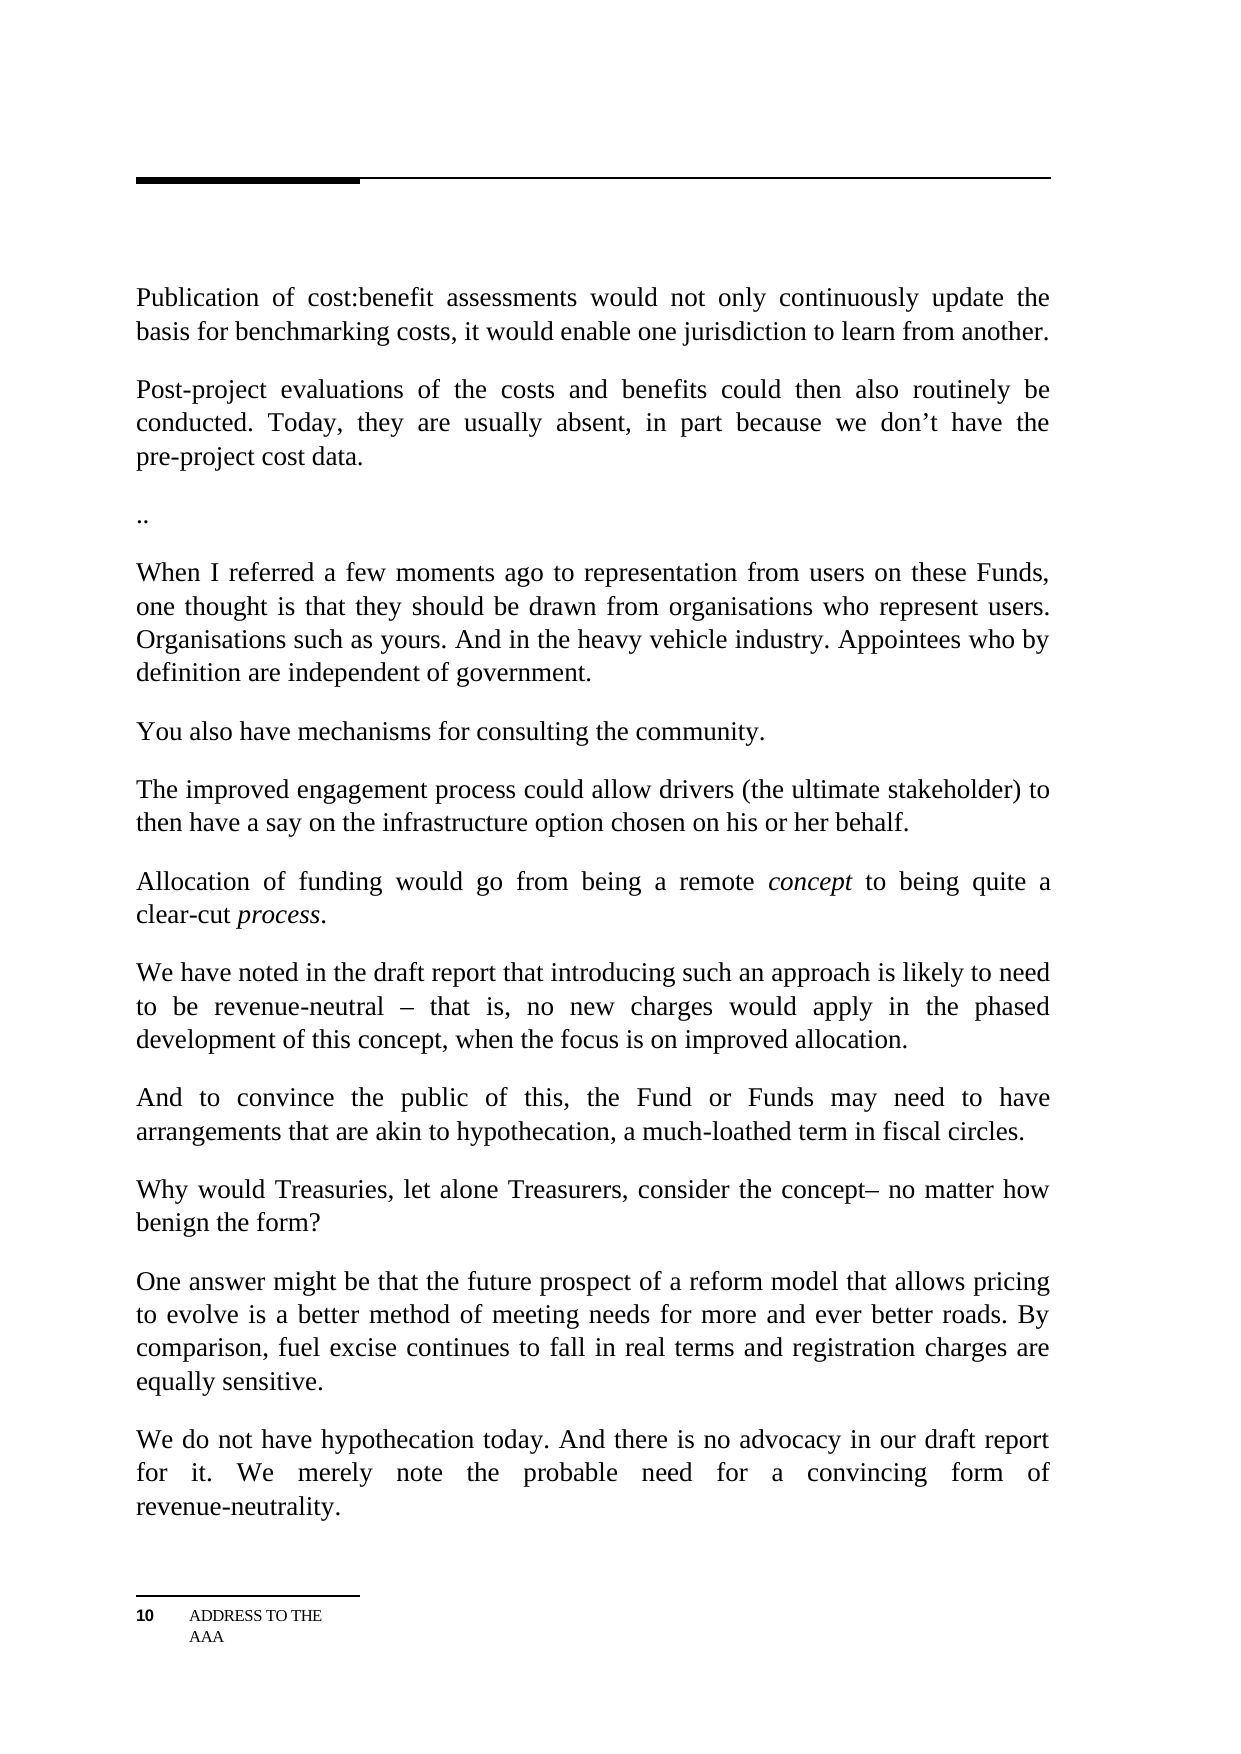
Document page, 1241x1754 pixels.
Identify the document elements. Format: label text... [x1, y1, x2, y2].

text Allocation of funding would go from being a remote concept to being quite a clear-cut process. [136, 863, 1051, 929]
text When I referred a few moments ago to representation from users on these Funds, one thought is that they should be drawn from organisations who represent users. Organisations such as yours. And in the heavy vehicle industry. Appointees who by definition are independent of government. [136, 554, 1051, 688]
text We do not have hypothecation today. And there is no advocacy in our draft report for it. We merely note the probable need for a convincing form of revenue-neutrality. [136, 1421, 1051, 1521]
text One answer might be that the future prospect of a reform model that allows pricing to evolve is a better method of meeting needs for more and ever better roads. By comparison, fuel excise continues to fall in real terms and registration charges are equally sensitive. [136, 1263, 1051, 1396]
text .. [136, 496, 1051, 529]
text Publication of cost:benefit assessments would not only continuously update the basis for benchmarking costs, it would enable one jurisdiction to learn from another. [136, 279, 1051, 346]
text Why would Treasuries, let alone Treasurers, consider the concept– no matter how benign the form? [136, 1171, 1051, 1238]
text The improved engagement process could allow drivers (the ultimate stakeholder) to then have a say on the infrastructure option chosen on his or her behalf. [136, 771, 1051, 838]
text We have noted in the draft report that introducing such an approach is likely to need to be revenue-neutral – that is, no new charges would apply in the phased development of this concept, when the focus is on improved allocation. [136, 954, 1051, 1054]
text Post-project evaluations of the costs and benefits could then also routinely be conducted. Today, they are usually absent, in part because we don’t have the pre-project cost data. [136, 371, 1051, 471]
text You also have mechanisms for consulting the community. [136, 713, 1051, 746]
text And to convince the public of this, the Fund or Funds may need to have arrangements that are akin to hypothecation, a much-loathed term in fiscal circles. [136, 1079, 1051, 1146]
